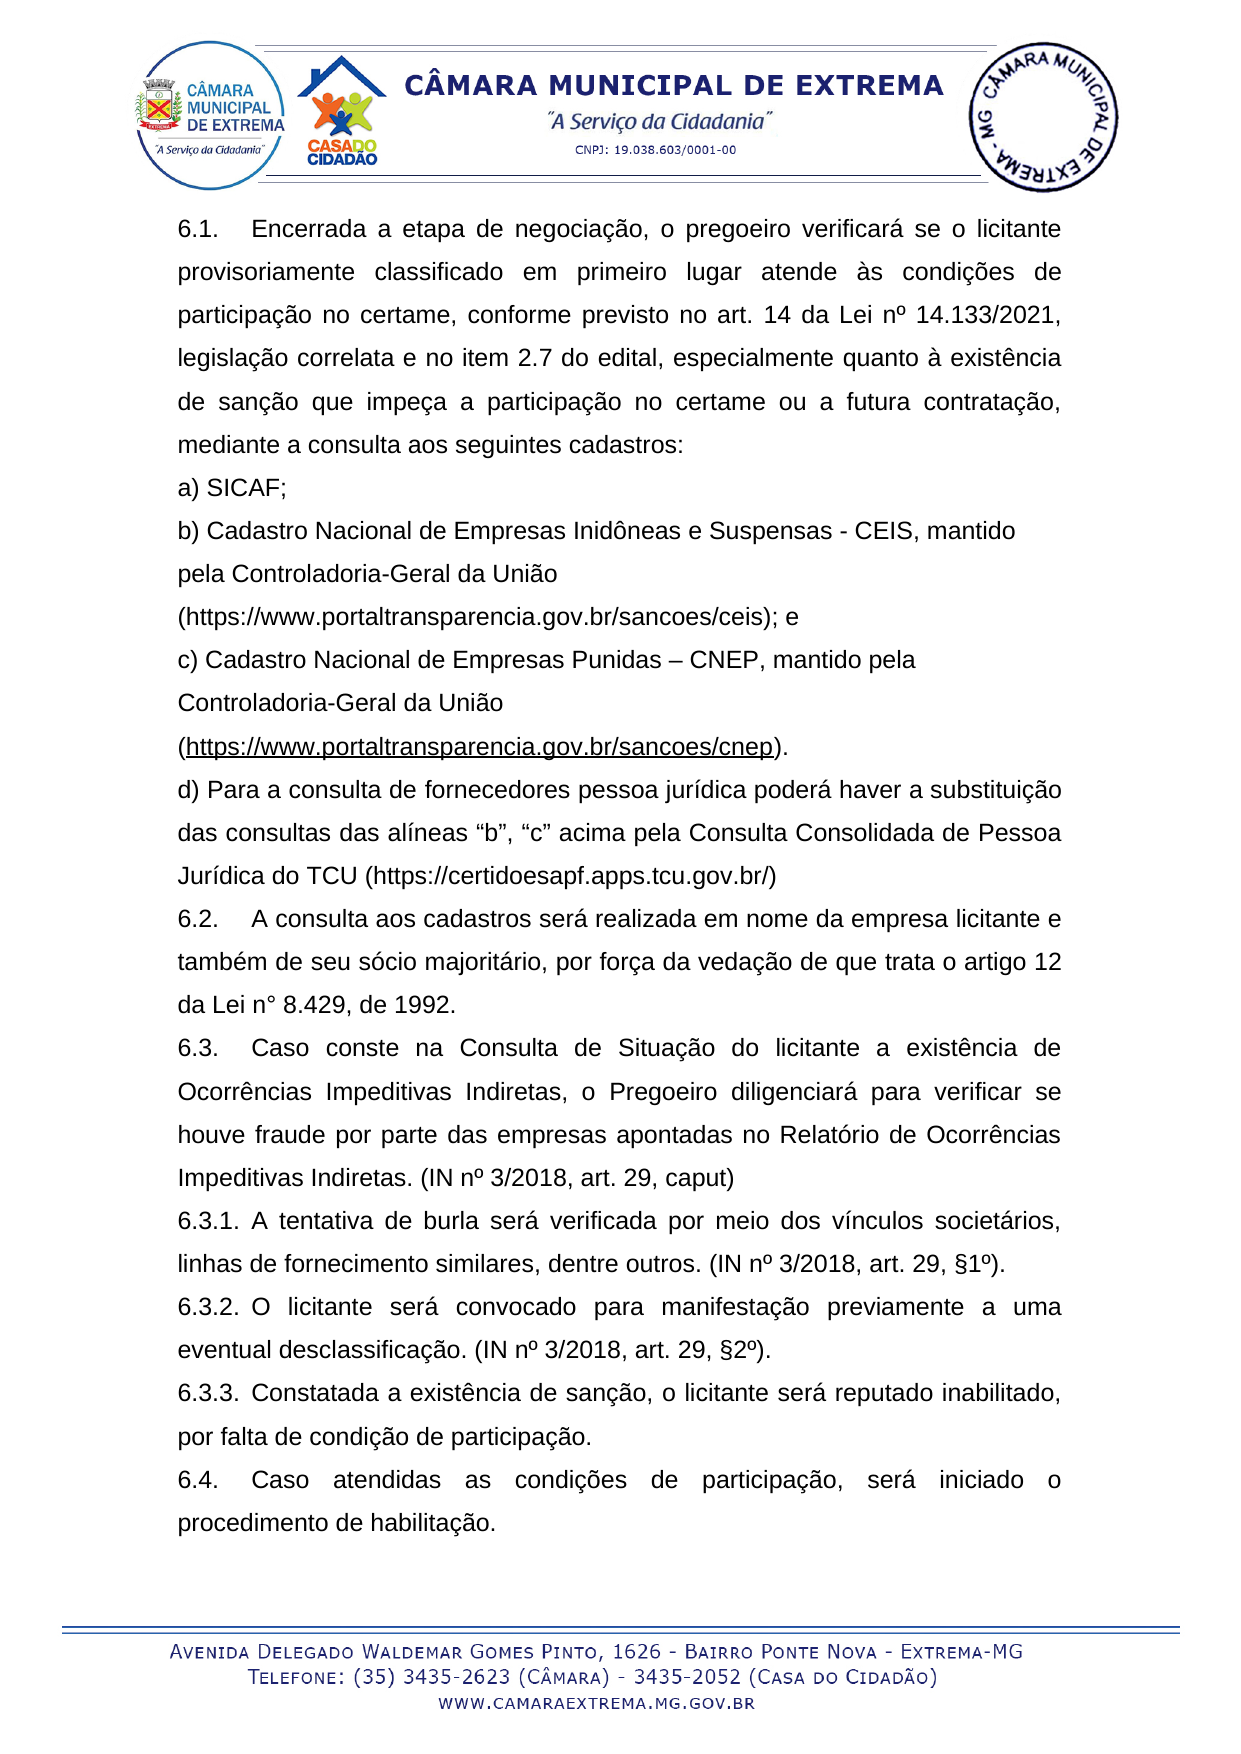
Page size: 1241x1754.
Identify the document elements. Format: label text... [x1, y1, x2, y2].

text 6.4. Caso atendidas as condições de participação, será iniciado o procedimento de habilitação. [177, 1464, 1063, 1536]
text a) SICAF; [177, 473, 1063, 501]
text 6.3.2. O licitante será convocado para manifestação previamente a uma eventual desclassificação. (IN nº 3/2018, art. 29, §2º). [177, 1292, 1063, 1364]
text 6.3.1. A tentativa de burla será verificada por meio dos vínculos societários, linhas de fornecimento similares, dentre outros. (IN nº 3/2018, art. 29, §1º). [177, 1206, 1063, 1278]
text c) Cadastro Nacional de Empresas Punidas – CNEP, mantido pela Controladoria-Geral da União (https://www.portaltransparencia.gov.br/sancoes/cnep). [177, 645, 1063, 760]
text 6.3. Caso conste na Consulta de Situação do licitante a existência de Ocorrências Impeditivas Indiretas, o Pregoeiro diligenciará para verificar se houve fraude por parte das empresas apontadas no Relatório de Ocorrências Impeditivas Indiretas. (IN nº 3/2018, art. 29, caput) [177, 1033, 1063, 1191]
text 6.1. Encerrada a etapa de negociação, o pregoeiro verificará se o licitante provisoriamente classificado em primeiro lugar atende às condições de participação no certame, conforme previsto no art. 14 da Lei nº 14.133/2021, legislação correlata e no item 2.7 do edital, especialmente quanto à existência de sanção que impeça a participação no certame ou a futura contratação, mediante a consulta aos seguintes cadastros: [177, 214, 1063, 458]
picture [124, 30, 1123, 221]
picture [46, 1615, 1194, 1724]
text b) Cadastro Nacional de Empresas Inidôneas e Suspensas - CEIS, mantido pela Controladoria-Geral da União (https://www.portaltransparencia.gov.br/sancoes/ceis); e [177, 516, 1063, 631]
text 6.3.3. Constatada a existência de sanção, o licitante será reputado inabilitado, por falta de condição de participação. [177, 1378, 1063, 1450]
text d) Para a consulta de fornecedores pessoa jurídica poderá haver a substituição das consultas das alíneas “b”, “c” acima pela Consulta Consolidada de Pessoa Jurídica do TCU (https://certidoesapf.apps.tcu.gov.br/) [177, 774, 1063, 889]
text 6.2. A consulta aos cadastros será realizada em nome da empresa licitante e também de seu sócio majoritário, por força da vedação de que trata o artigo 12 da Lei n° 8.429, de 1992. [177, 904, 1063, 1019]
